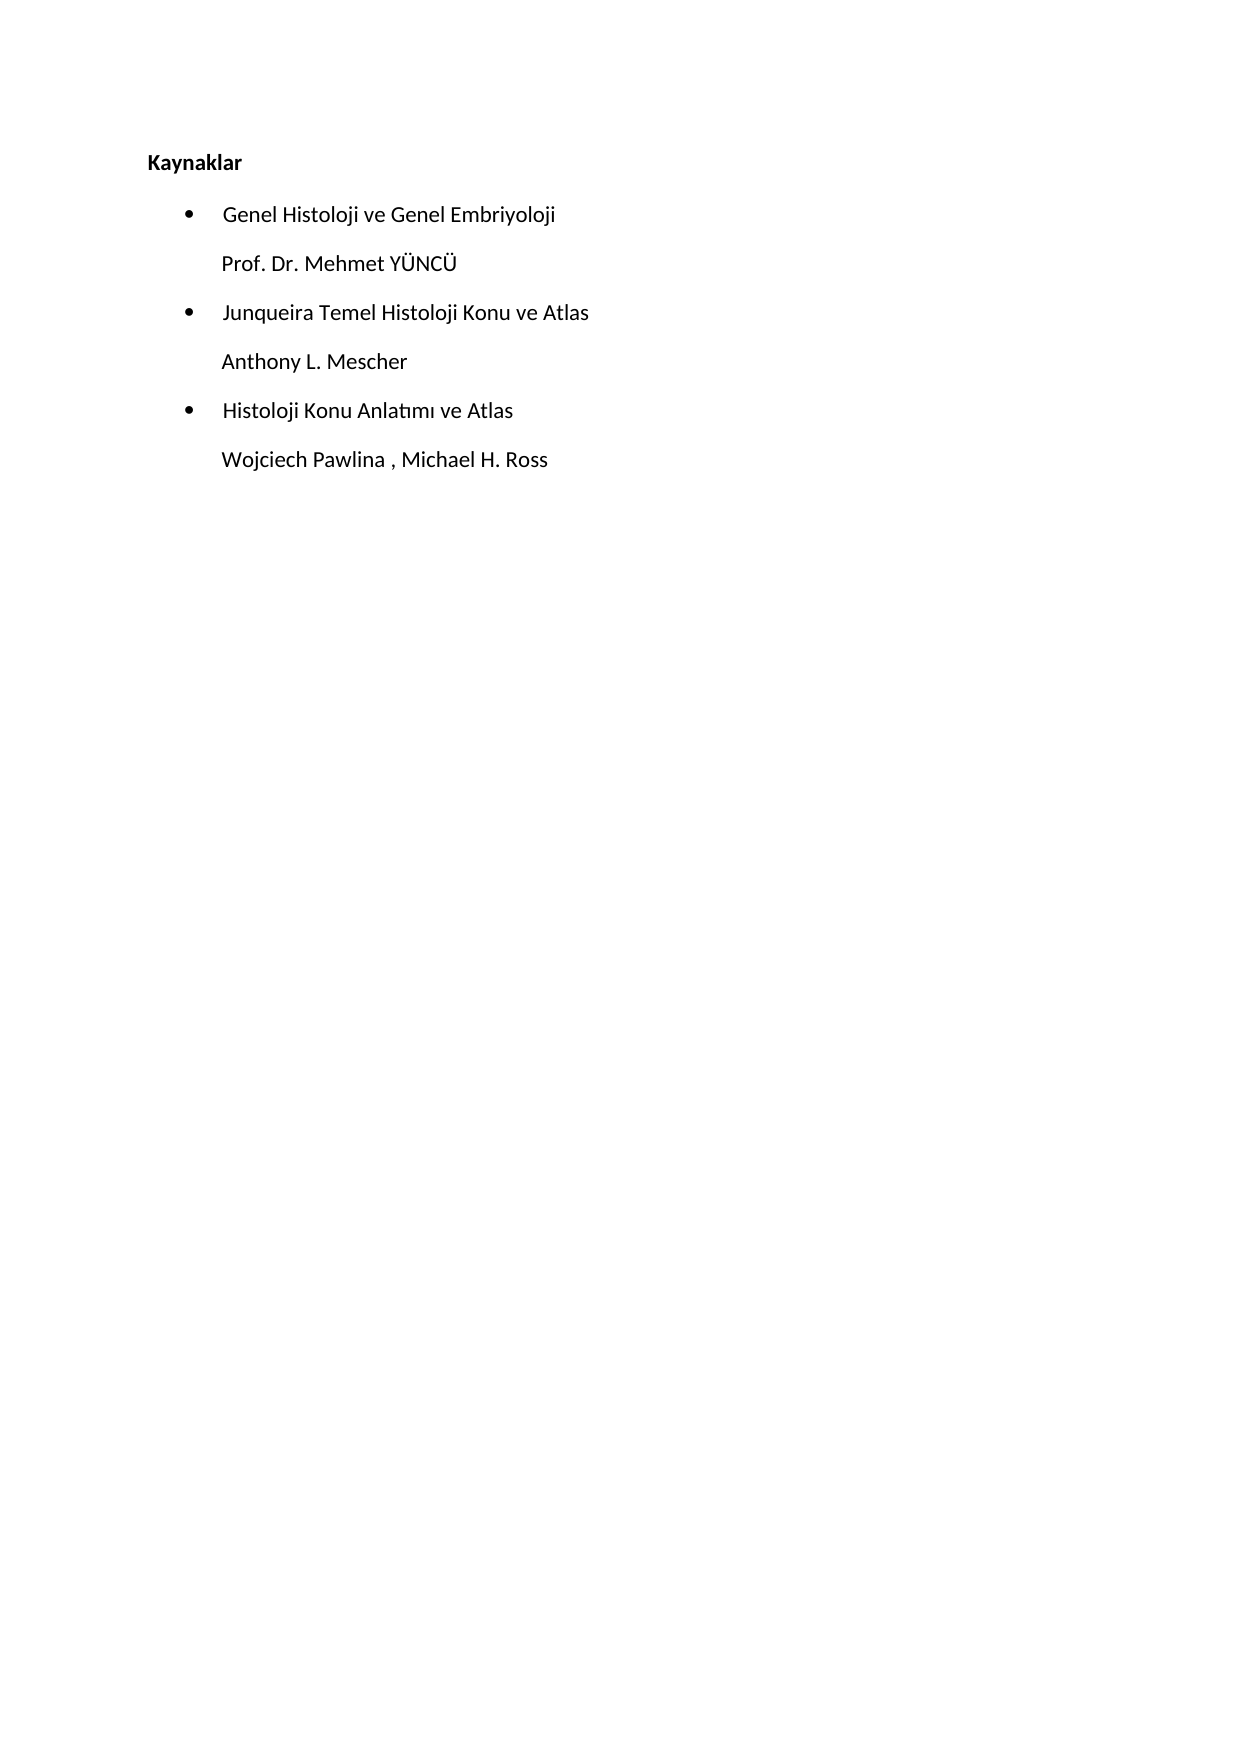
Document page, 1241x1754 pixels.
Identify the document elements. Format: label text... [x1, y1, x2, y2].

text Anthony L. Mescher [221, 347, 1093, 375]
list Genel Histoloji ve Genel Embriyoloji [185, 201, 1093, 229]
text Kaynaklar [148, 148, 1093, 176]
list Histoloji Konu Anlatımı ve Atlas [185, 396, 1093, 424]
text Prof. Dr. Mehmet YÜNCÜ [221, 249, 1093, 277]
text Wojciech Pawlina , Michael H. Ross [221, 445, 1093, 473]
list Junqueira Temel Histoloji Konu ve Atlas [185, 298, 1093, 326]
